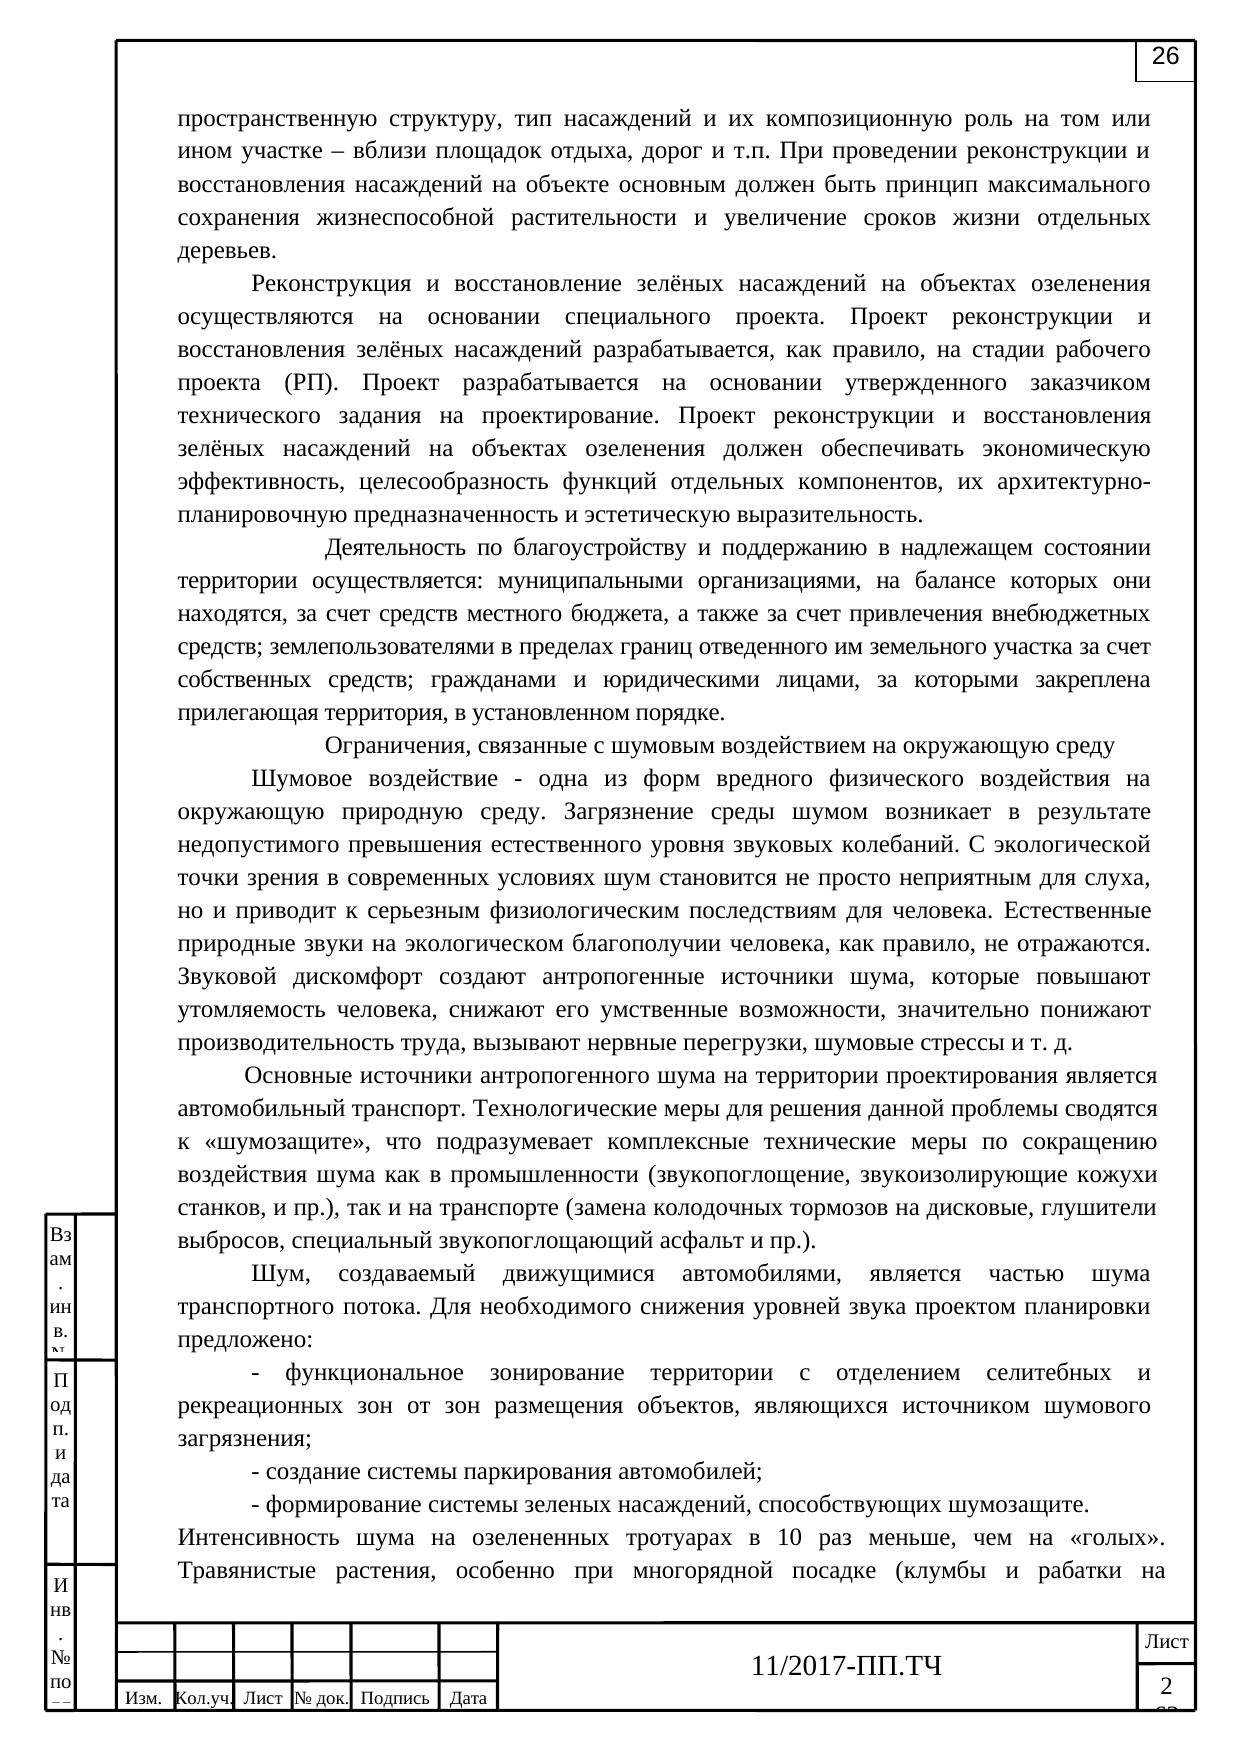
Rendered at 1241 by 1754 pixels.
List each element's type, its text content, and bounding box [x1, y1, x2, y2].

text - формирование системы зеленых насаждений, способствующих шумозащите. [177, 1489, 1152, 1518]
text Шумовое воздействие - одна из форм вредного физического воздействия на окружающую природную среду. Загрязнение среды шумом возникает в результате недопустимого превышения естественного уровня звуковых колебаний. С экологической точки зрения в современных условиях шум становится не просто неприятным для слуха, но и приводит к серьезным физиологическим последствиям для человека. Естественные природные звуки на экологическом благополучии человека, как правило, не отражаются. Звуковой дискомфорт создают антропогенные источники шума, которые повышают утомляемость человека, снижают его умственные возможности, значительно понижают производительность труда, вызывают нервные перегрузки, шумовые стрессы и т. д. [177, 763, 1152, 1056]
text Основные источники антропогенного шума на территории проектирования является автомобильный транспорт. Технологические меры для решения данной проблемы сводятся к «шумозащите», что подразумевает комплексные технические меры по сокращению воздействия шума как в промышленности (звукопоглощение, звукоизолирующие кожухи станков, и пр.), так и на транспорте (замена колодочных тормозов на дисковые, глушители выбросов, специальный звукопоглощающий асфальт и пр.). [177, 1060, 1158, 1254]
text Деятельность по благоустройству и поддержанию в надлежащем состоянии территории осуществляется: муниципальными организациями, на балансе которых они находятся, за счет средств местного бюджета, а также за счет привлечения внебюджетных средств; землепользователями в пределах границ отведенного им земельного участка за счет собственных средств; гражданами и юридическими лицами, за которыми закреплена прилегающая территория, в установленном порядке. [177, 532, 1152, 726]
text - создание системы паркирования автомобилей; [177, 1456, 1152, 1485]
text Реконструкция и восстановление зелёных насаждений на объектах озеленения осуществляются на основании специального проекта. Проект реконструкции и восстановления зелёных насаждений разрабатывается, как правило, на стадии рабочего проекта (РП). Проект разрабатывается на основании утвержденного заказчиком технического задания на проектирование. Проект реконструкции и восстановления зелёных насаждений на объектах озеленения должен обеспечивать экономическую эффективность, целесообразность функций отдельных компонентов, их архитектурно-планировочную предназначенность и эстетическую выразительность. [177, 268, 1152, 528]
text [177, 103, 1152, 263]
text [177, 1522, 1167, 1584]
subtitle Ограничения, связанные с шумовым воздействием на окружающую среду [215, 730, 1152, 759]
text - функциональное зонирование территории с отделением селитебных и рекреационных зон от зон размещения объектов, являющихся источником шумового загрязнения; [177, 1357, 1152, 1452]
text Шум, создаваемый движущимися автомобилями, является частью шума транспортного потока. Для необходимого снижения уровней звука проектом планировки предложено: [177, 1258, 1152, 1353]
